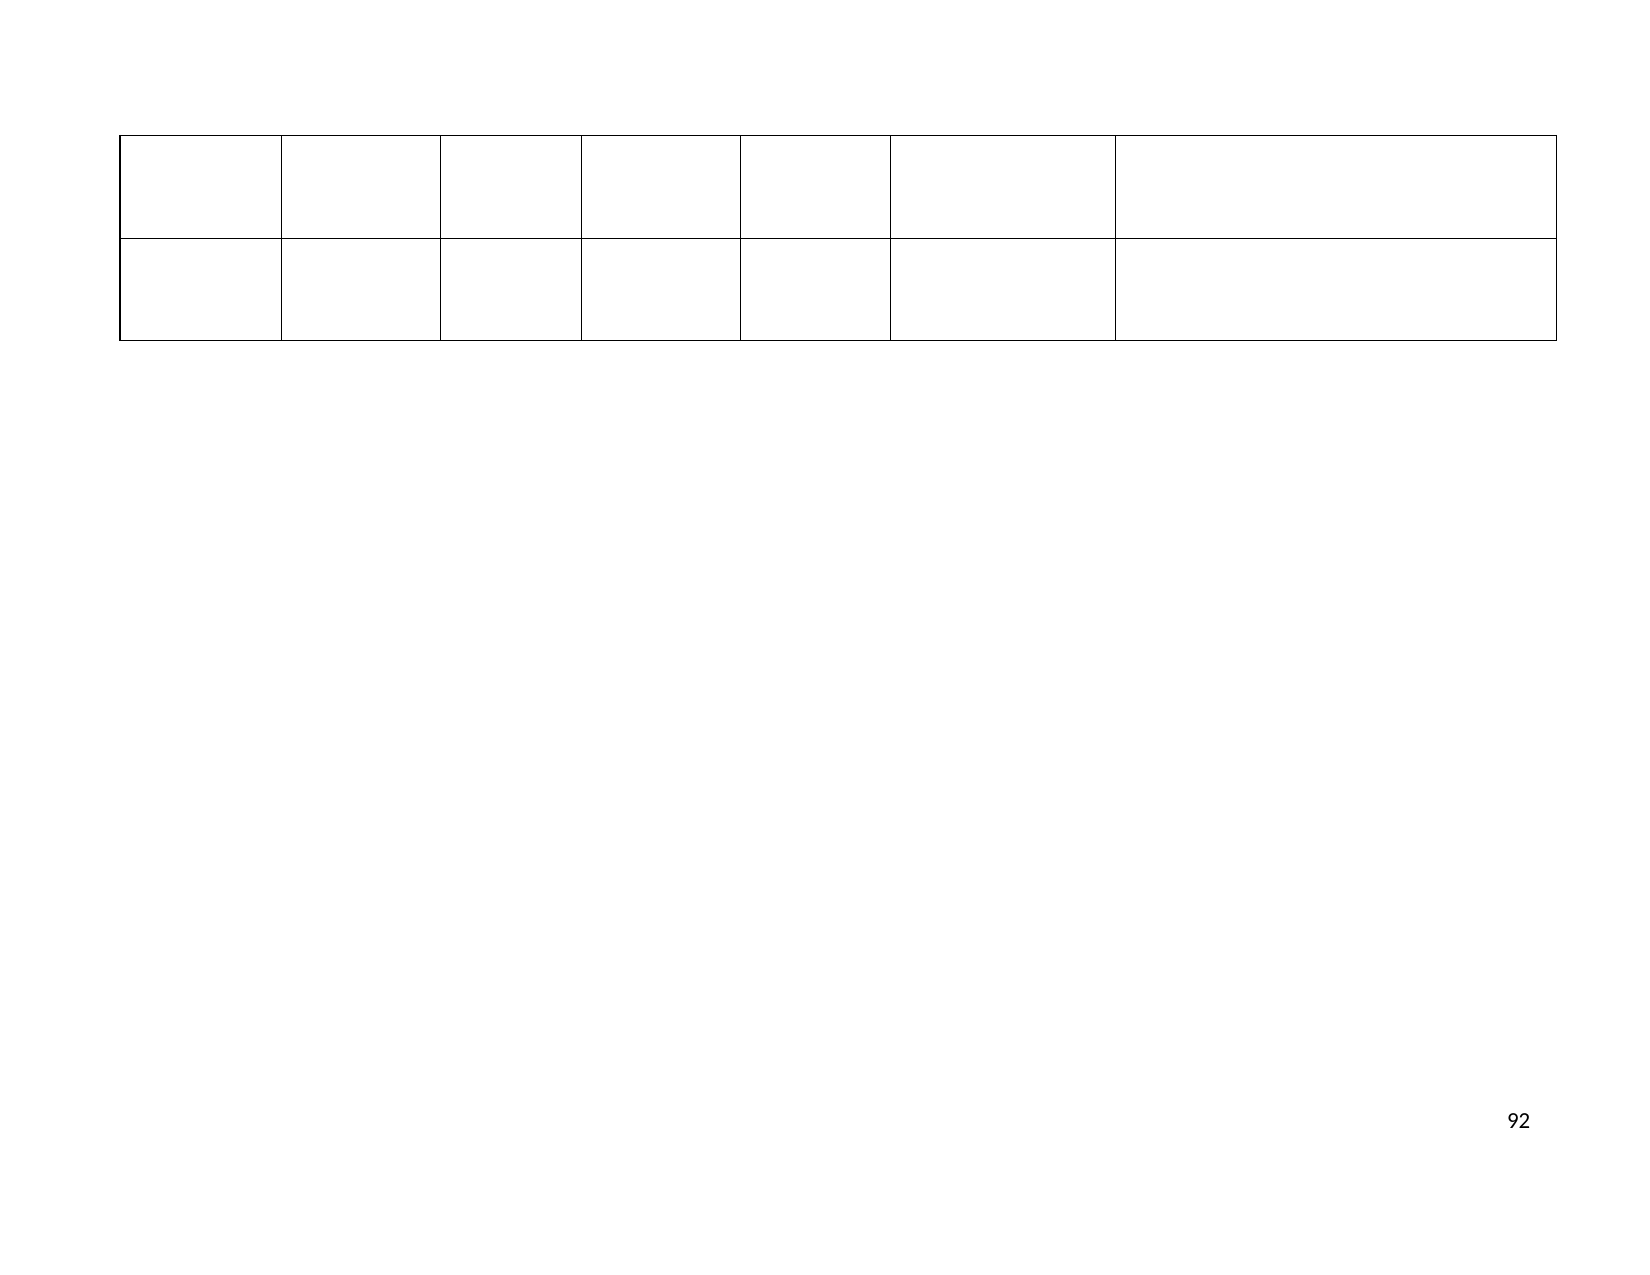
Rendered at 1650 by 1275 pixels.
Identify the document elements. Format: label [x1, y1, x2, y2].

table_cell [741, 136, 890, 238]
table_cell [741, 239, 890, 340]
table_cell [441, 239, 581, 340]
table_cell [121, 239, 281, 340]
table_cell [282, 239, 440, 340]
table_cell [282, 136, 440, 238]
table_cell [891, 239, 1115, 340]
table_cell [1116, 239, 1556, 340]
table_cell [582, 136, 740, 238]
table_cell [441, 136, 581, 238]
table_cell [121, 136, 281, 238]
table_cell [1116, 136, 1556, 238]
table_cell [582, 239, 740, 340]
table_cell [891, 136, 1115, 238]
